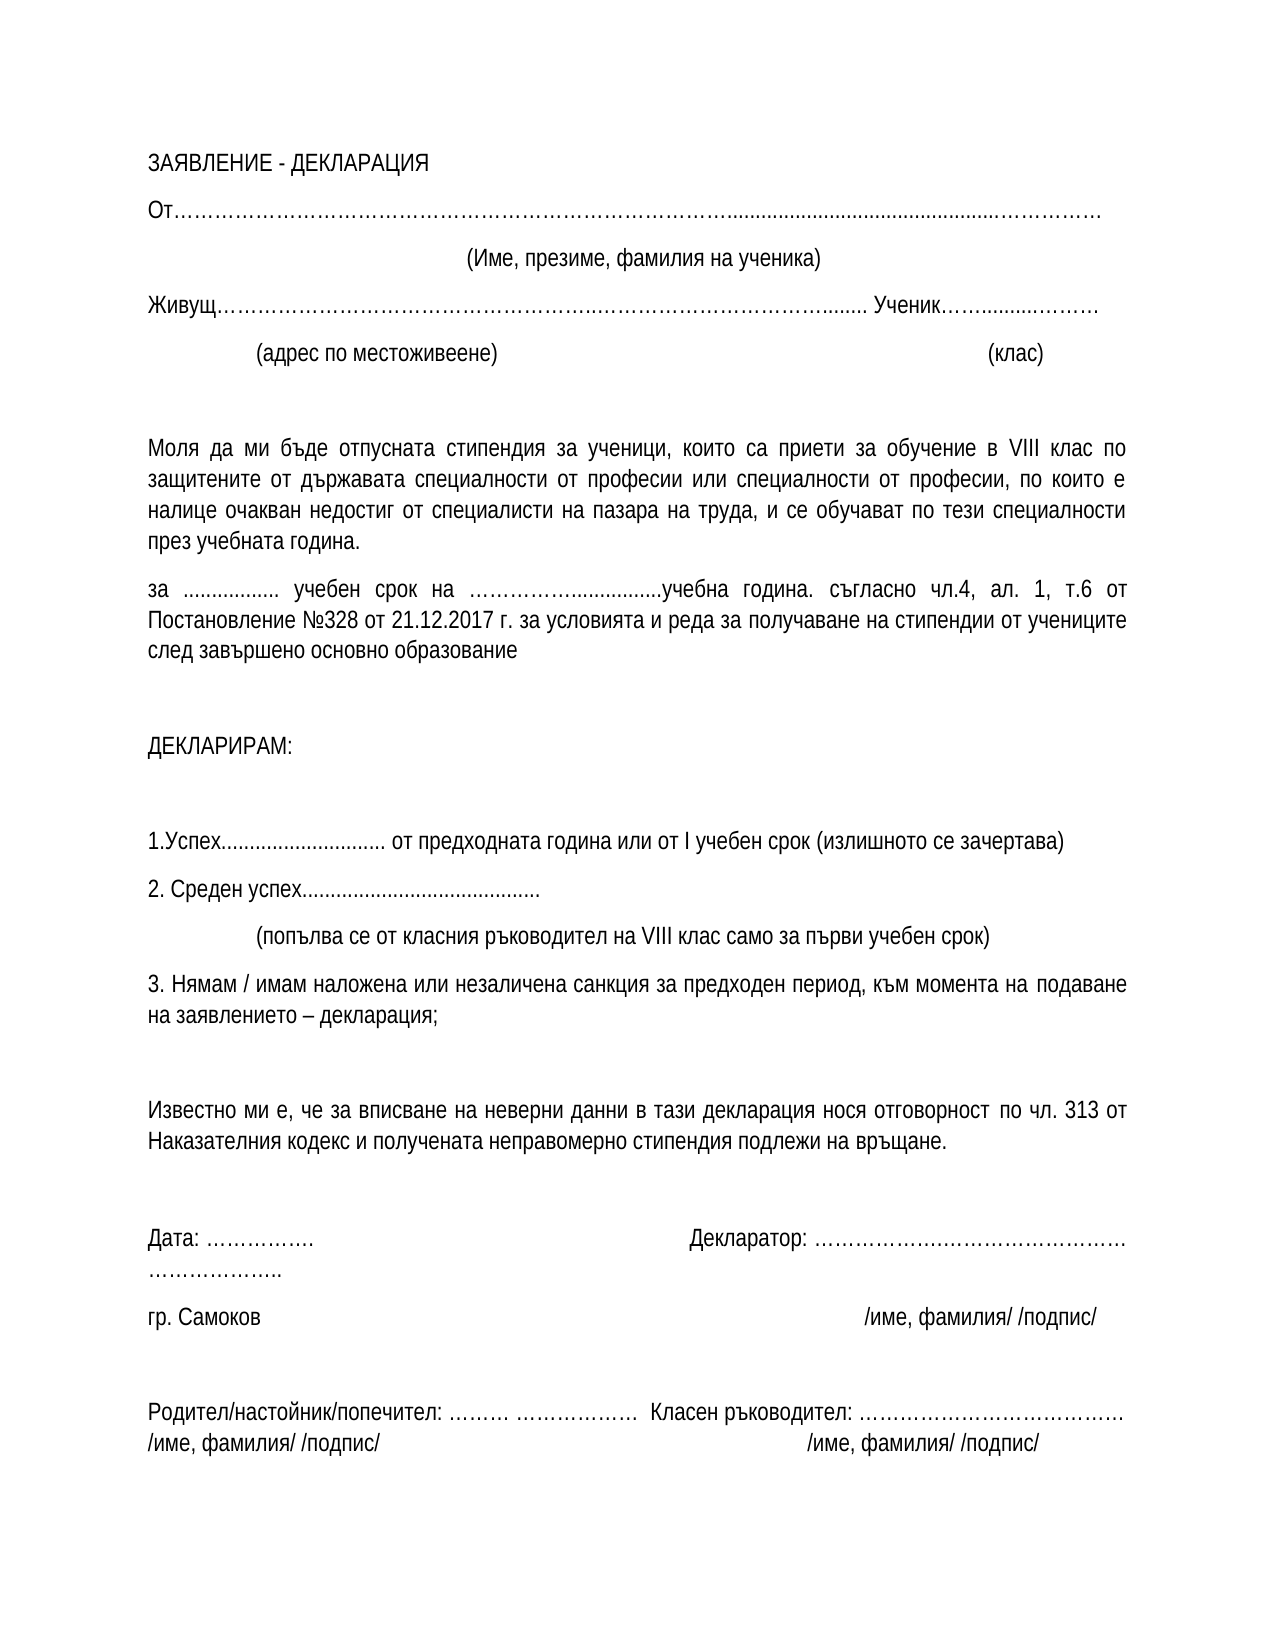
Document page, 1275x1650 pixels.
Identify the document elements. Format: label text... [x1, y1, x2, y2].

text 2. Среден успех.......................................... [148, 873, 1127, 902]
text (Име, презиме, фамилия на ученика) [148, 243, 1127, 271]
text От………………………………………………………………………................................................…………… [148, 195, 1127, 224]
text (адрес по местоживеене) (клас) [148, 338, 1127, 367]
text гр. Самоков /име, фамилия/ /подпис/ [148, 1302, 1127, 1330]
text Дата: ……………. Декларатор: ……………….……………………… ……………….. [148, 1223, 1127, 1283]
text Родител/настойник/попечител: ……… ……………… Класен ръководител: ………………………………… /име, фамилия/ /подпис/ /име, фамилия/ /подпис/ [148, 1397, 1127, 1456]
text Живущ………………………………………………..……………………………........ Ученик……..........……… [148, 290, 1127, 319]
text 3. Нямам / имам наложена или незаличена санкция за предходен период, към момента на подаване на заявлението – декларация; [148, 969, 1127, 1028]
text Моля да ми бъде отпусната стипендия за ученици, които са приети за обучение в VІІІ клас по защитените от държавата специалности от професии или специалности от професии, по които е налице очакван недостиг от специалисти на пазара на труда, и се обучават по тези специалности през учебната година. [148, 433, 1127, 555]
text за ................. учебен срок на ……………................учебна година. съгласно чл.4, ал. 1, т.6 от Постановление №328 от 21.12.2017 г. за условията и реда за получаване на стипендии от учениците след завършено основно образование [148, 574, 1127, 664]
text (попълва се от класния ръководител на VIII клас само за първи учебен срок) [148, 921, 1127, 950]
text 1.Успех............................. от предходната година или от I учебен срок (излишното се зачертава) [148, 826, 1127, 854]
text ДЕКЛАРИРАМ: [148, 731, 1127, 759]
text ЗАЯВЛЕНИЕ - ДЕКЛАРАЦИЯ [148, 148, 1127, 176]
text Известно ми е, че за вписване на неверни данни в тази декларация нося отговорност по чл. 313 от Наказателния кодекс и получената неправомерно стипендия подлежи на връщане. [148, 1095, 1127, 1154]
